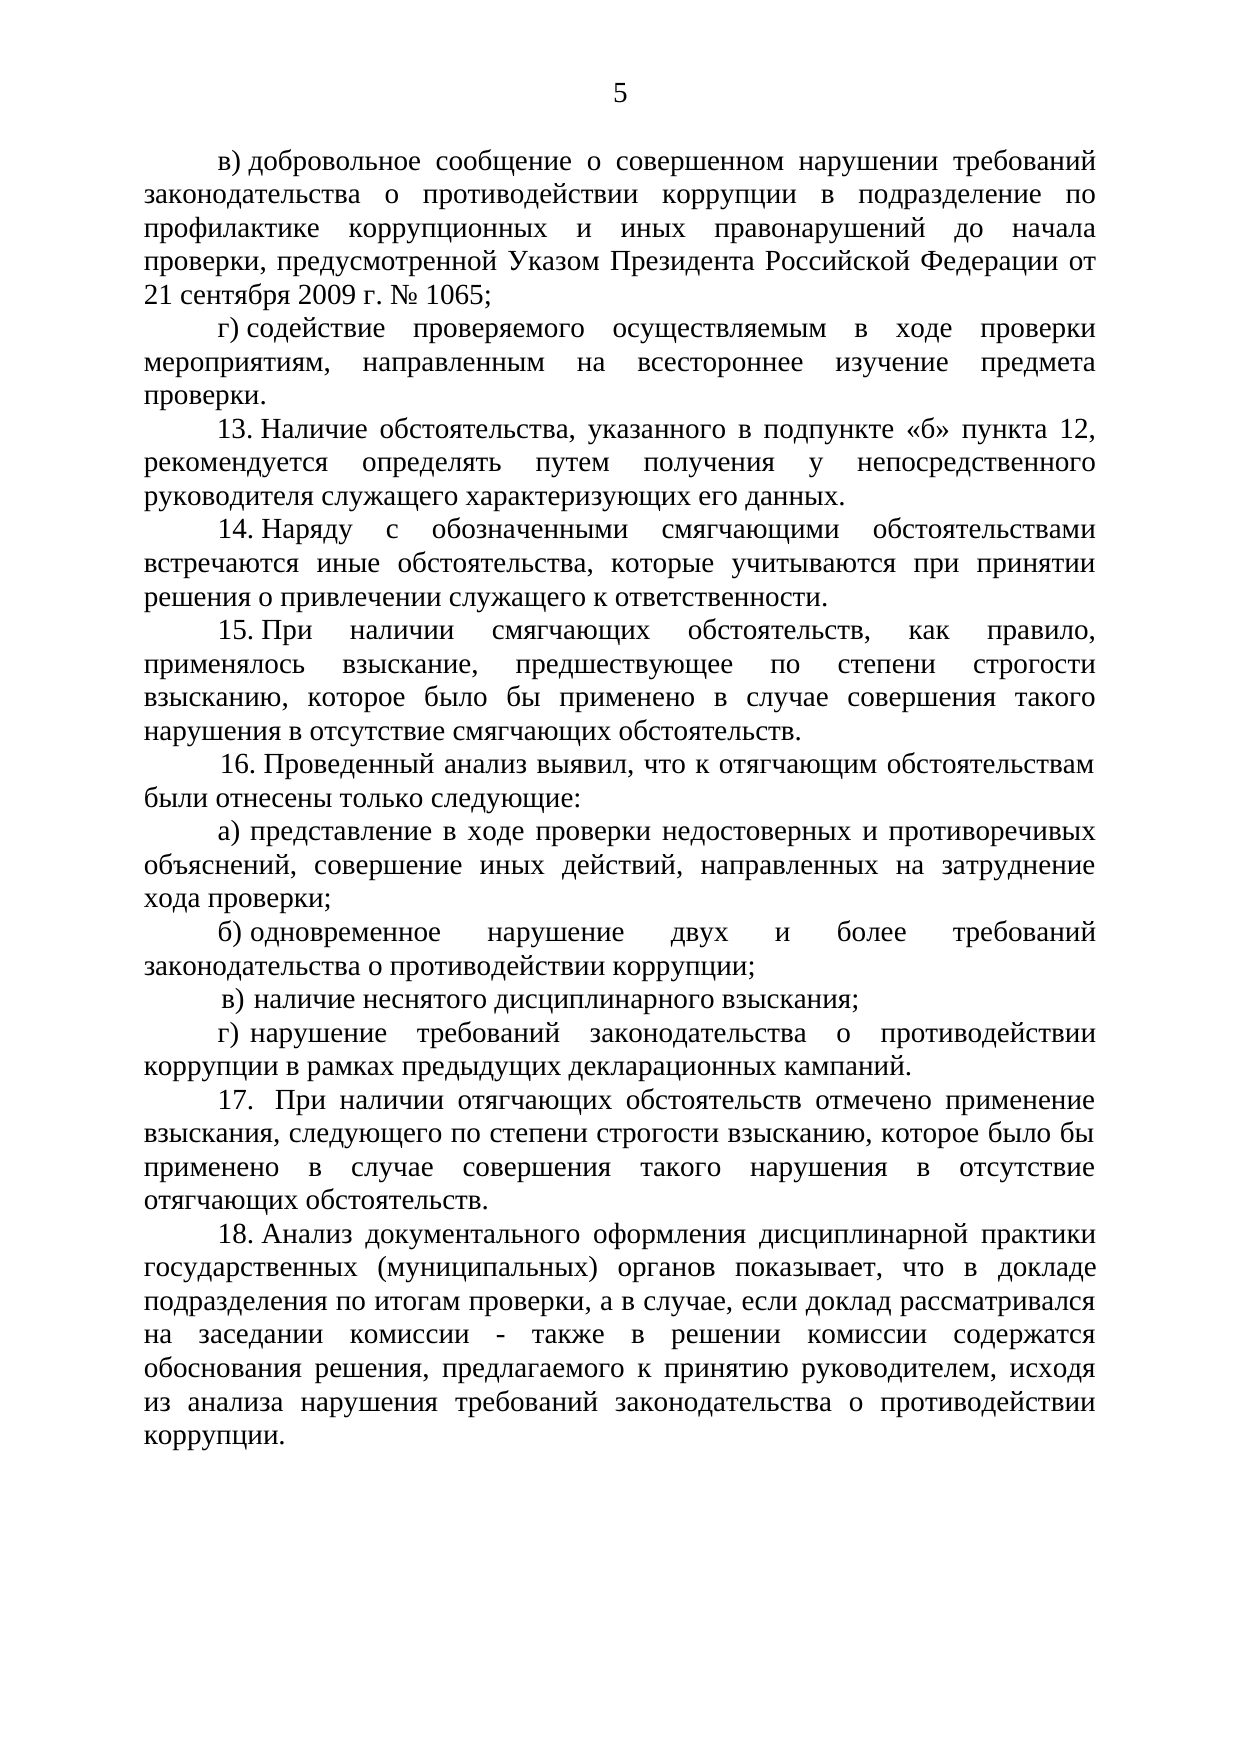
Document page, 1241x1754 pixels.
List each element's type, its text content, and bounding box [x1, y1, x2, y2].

text 17. При наличии отягчающих обстоятельств отмечено применение взыскания, следующего по степени строгости взысканию, которое было бы применено в случае совершения такого нарушения в отсутствие отягчающих обстоятельств. [143, 1082, 1096, 1216]
text 13. Наличие обстоятельства, указанного в подпункте «б» пункта 12, рекомендуется определять путем получения у непосредственного руководителя служащего характеризующих его данных. [143, 411, 1097, 512]
text 16. Проведенный анализ выявил, что к отягчающим обстоятельствам были отнесены только следующие: [143, 746, 1095, 813]
text г) нарушение требований законодательства о противодействии коррупции в рамках предыдущих декларационных кампаний. [143, 1015, 1097, 1082]
text в) добровольное сообщение о совершенном нарушении требований законодательства о противодействии коррупции в подразделение по профилактике коррупционных и иных правонарушений до начала проверки, предусмотренной Указом Президента Российской Федерации от 21 сентября 2009 г. № 1065; [143, 143, 1097, 310]
text г) содействие проверяемого осуществляемым в ходе проверки мероприятиям, направленным на всестороннее изучение предмета проверки. [143, 310, 1097, 411]
text б) одновременное нарушение двух и более требований законодательства о противодействии коррупции; [143, 914, 1097, 981]
text 15. При наличии смягчающих обстоятельств, как правило, применялось взыскание, предшествующее по степени строгости взысканию, которое было бы применено в случае совершения такого нарушения в отсутствие смягчающих обстоятельств. [143, 612, 1097, 746]
text а) представление в ходе проверки недостоверных и противоречивых объяснений, совершение иных действий, направленных на затруднение хода проверки; [143, 813, 1097, 914]
text 18. Анализ документального оформления дисциплинарной практики государственных (муниципальных) органов показывает, что в докладе подразделения по итогам проверки, а в случае, если доклад рассматривался на заседании комиссии - также в решении комиссии содержатся обоснования решения, предлагаемого к принятию руководителем, исходя из анализа нарушения требований законодательства о противодействии коррупции. [143, 1216, 1097, 1451]
text 14. Наряду с обозначенными смягчающими обстоятельствами встречаются иные обстоятельства, которые учитываются при принятии решения о привлечении служащего к ответственности. [143, 512, 1096, 612]
text в) наличие неснятого дисциплинарного взыскания; [221, 981, 1097, 1015]
